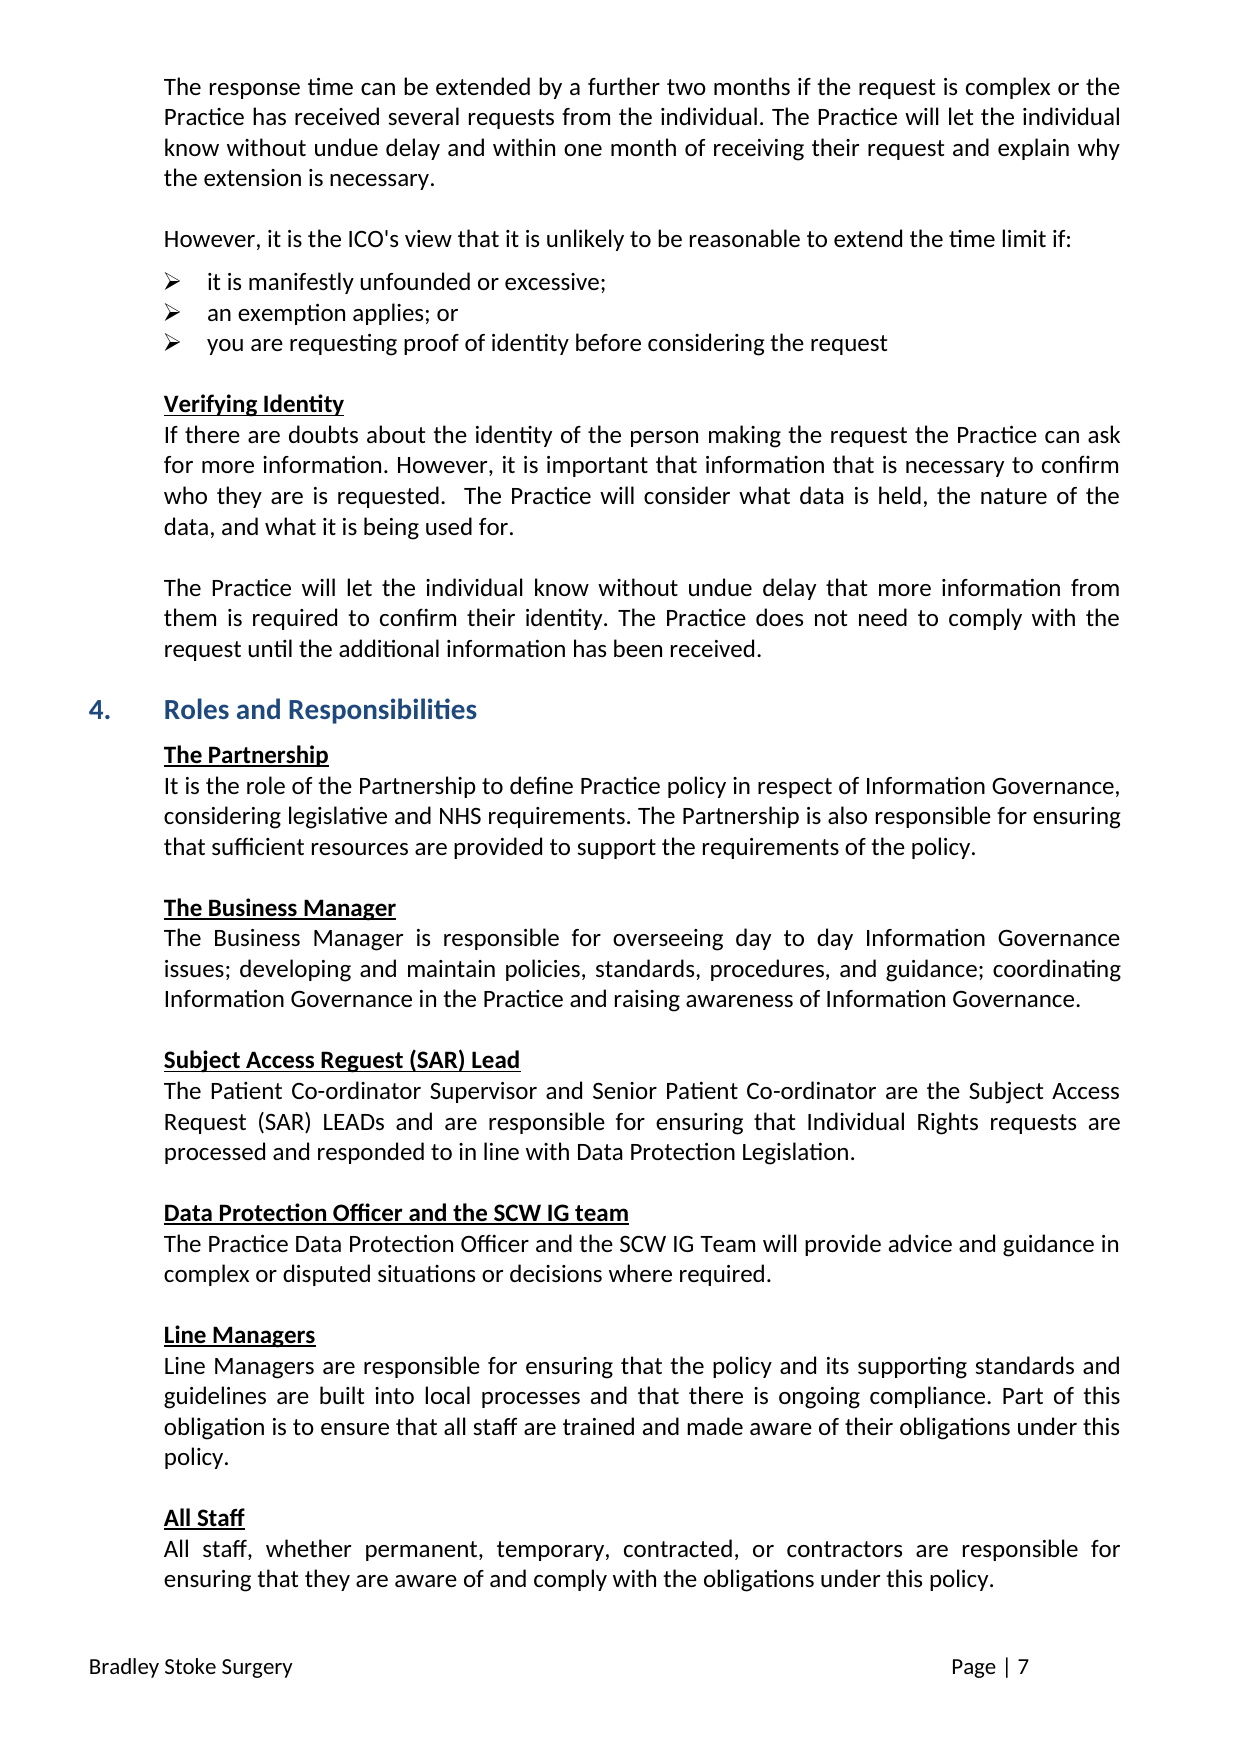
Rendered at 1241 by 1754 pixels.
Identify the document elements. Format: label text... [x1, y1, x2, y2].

text The Practice will let the individual know without undue delay that more information from them is required to confirm their identity. The Practice does not need to comply with the request until the additional information has been received. [164, 572, 1122, 663]
text However, it is the ICO's view that it is unlikely to be reasonable to extend the time limit if: [164, 223, 1122, 254]
list you are requesting proof of identity before considering the request [162, 327, 1122, 358]
list an exemption applies; or [162, 297, 1122, 327]
text The Business Manager is responsible for overseeing day to day Information Governance issues; developing and maintain policies, standards, procedures, and guidance; coordinating Information Governance in the Practice and raising awareness of Information Governance. [164, 922, 1122, 1014]
subtitle Roles and Responsibilities [89, 691, 1122, 727]
text Data Protection Officer and the SCW IG team [164, 1197, 1122, 1228]
text Verifying Identity [164, 388, 1122, 419]
text Line Managers are responsible for ensuring that the policy and its supporting standards and guidelines are built into local processes and that there is ongoing compliance. Part of this obligation is to ensure that all staff are trained and made aware of their obligations under this policy. [164, 1350, 1122, 1472]
text Subject Access Reguest (SAR) Lead [164, 1044, 1122, 1075]
text All Staff [164, 1502, 1122, 1533]
text It is the role of the Partnership to define Practice policy in respect of Information Governance, considering legislative and NHS requirements. The Partnership is also responsible for ensuring that sufficient resources are provided to support the requirements of the policy. [164, 770, 1122, 861]
text The Business Manager [164, 892, 1122, 922]
text The Patient Co-ordinator Supervisor and Senior Patient Co-ordinator are the Subject Access Request (SAR) LEADs and are responsible for ensuring that Individual Rights requests are processed and responded to in line with Data Protection Legislation. [164, 1075, 1122, 1167]
list it is manifestly unfounded or excessive; [162, 266, 1122, 297]
text The Practice Data Protection Officer and the SCW IG Team will provide advice and guidance in complex or disputed situations or decisions where required. [164, 1228, 1122, 1289]
text Line Managers [164, 1319, 1122, 1350]
text If there are doubts about the identity of the person making the request the Practice can ask for more information. However, it is important that information that is necessary to confirm who they are is requested. The Practice will consider what data is held, the nature of the data, and what it is being used for. [164, 419, 1122, 541]
text The Partnership [164, 739, 1122, 770]
text All staff, whether permanent, temporary, contracted, or contractors are responsible for ensuring that they are aware of and comply with the obligations under this policy. [164, 1533, 1122, 1594]
text The response time can be extended by a further two months if the request is complex or the Practice has received several requests from the individual. The Practice will let the individual know without undue delay and within one month of receiving their request and explain why the extension is necessary. [164, 71, 1122, 193]
